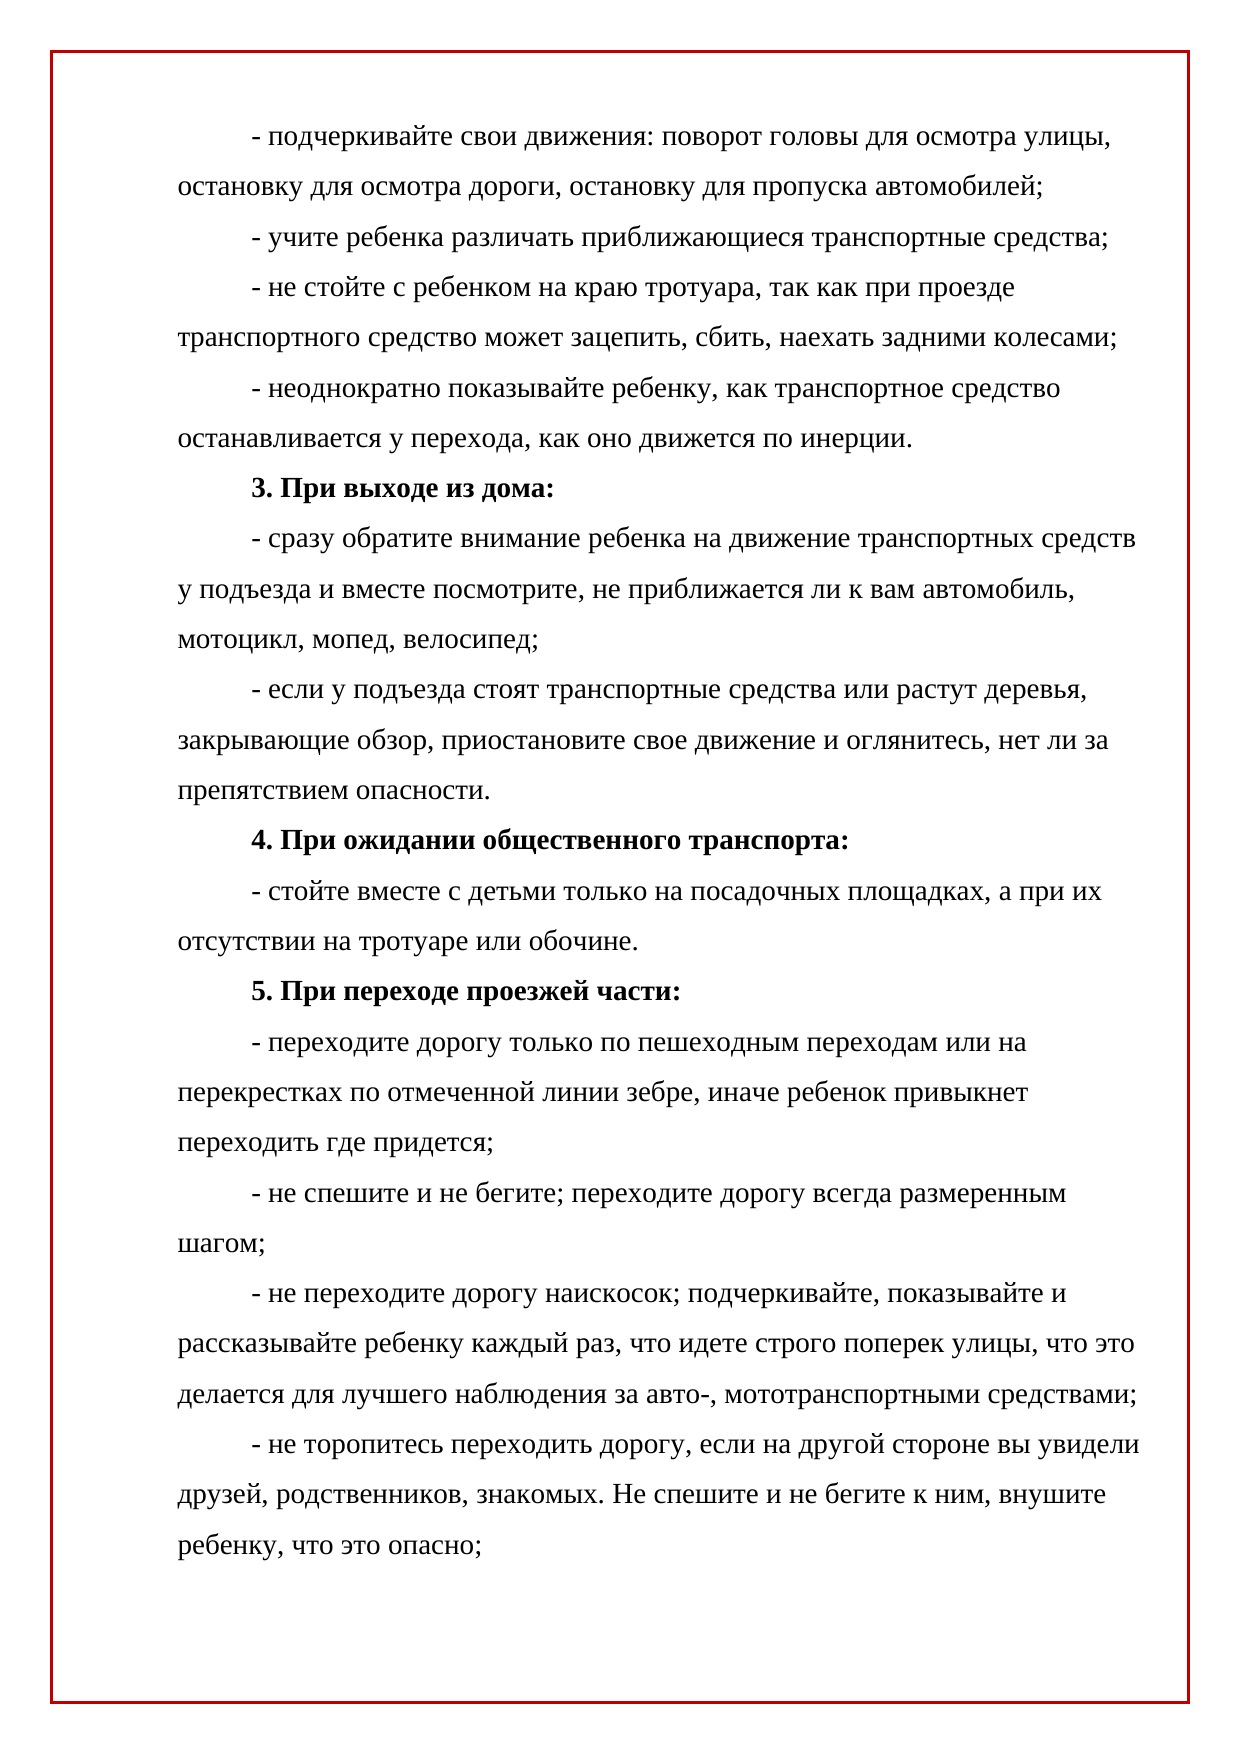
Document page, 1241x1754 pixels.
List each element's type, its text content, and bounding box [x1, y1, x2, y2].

text - неоднократно показывайте ребенку, как транспортное средство останавливается у перехода, как оно движется по инерции. [177, 370, 1152, 453]
text - подчеркивайте свои движения: поворот головы для осмотра улицы, остановку для осмотра дороги, остановку для пропуска автомобилей; [177, 118, 1152, 202]
text - не торопитесь переходить дорогу, если на другой стороне вы увидели друзей, родственников, знакомых. Не спешите и не бегите к ним, внушите ребенку, что это опасно; [177, 1426, 1152, 1560]
text - стойте вместе с детьми только на посадочных площадках, а при их отсутствии на тротуаре или обочине. [177, 873, 1152, 957]
text - сразу обратите внимание ребенка на движение транспортных средств у подъезда и вместе посмотрите, не приближается ли к вам автомобиль, мотоцикл, мопед, велосипед; [177, 521, 1152, 655]
text - не переходите дорогу наискосок; подчеркивайте, показывайте и рассказывайте ребенку каждый раз, что идете строго поперек улицы, что это делается для лучшего наблюдения за авто-, мототранспортными средствами; [177, 1275, 1152, 1409]
text - переходите дорогу только по пешеходным переходам или на перекрестках по отмеченной линии зебре, иначе ребенок привыкнет переходить где придется; [177, 1024, 1152, 1158]
text - учите ребенка различать приближающиеся транспортные средства; [177, 219, 1152, 252]
text 5. При переходе проезжей части: [177, 973, 1152, 1007]
text - не спешите и не бегите; переходите дорогу всегда размеренным шагом; [177, 1175, 1152, 1258]
text - не стойте с ребенком на краю тротуара, так как при проезде транспортного средство может зацепить, сбить, наехать задними колесами; [177, 269, 1152, 353]
text 4. При ожидании общественного транспорта: [177, 822, 1152, 856]
text 3. При выходе из дома: [177, 470, 1152, 504]
text - если у подъезда стоят транспортные средства или растут деревья, закрывающие обзор, приостановите свое движение и оглянитесь, нет ли за препятствием опасности. [177, 672, 1152, 806]
